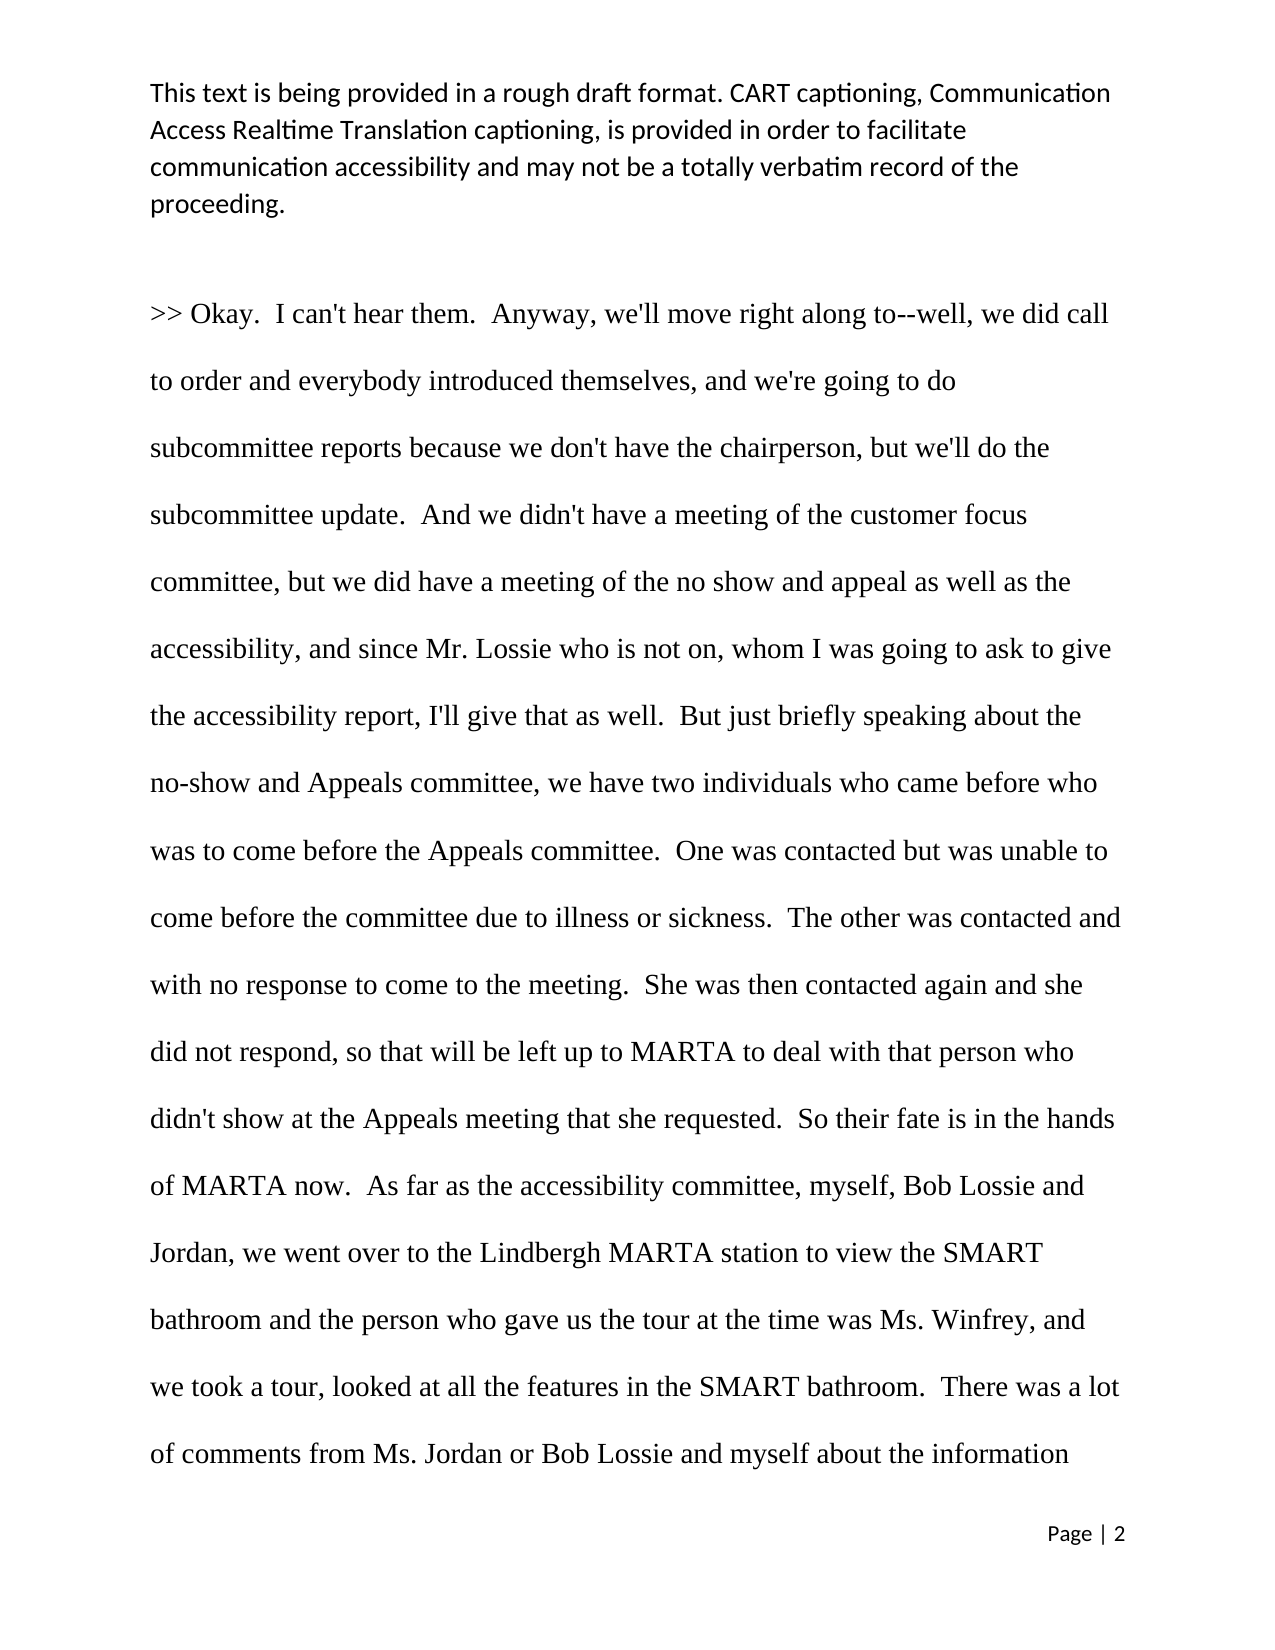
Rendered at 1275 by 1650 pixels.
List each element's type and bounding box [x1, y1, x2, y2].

text [150, 296, 1125, 1470]
